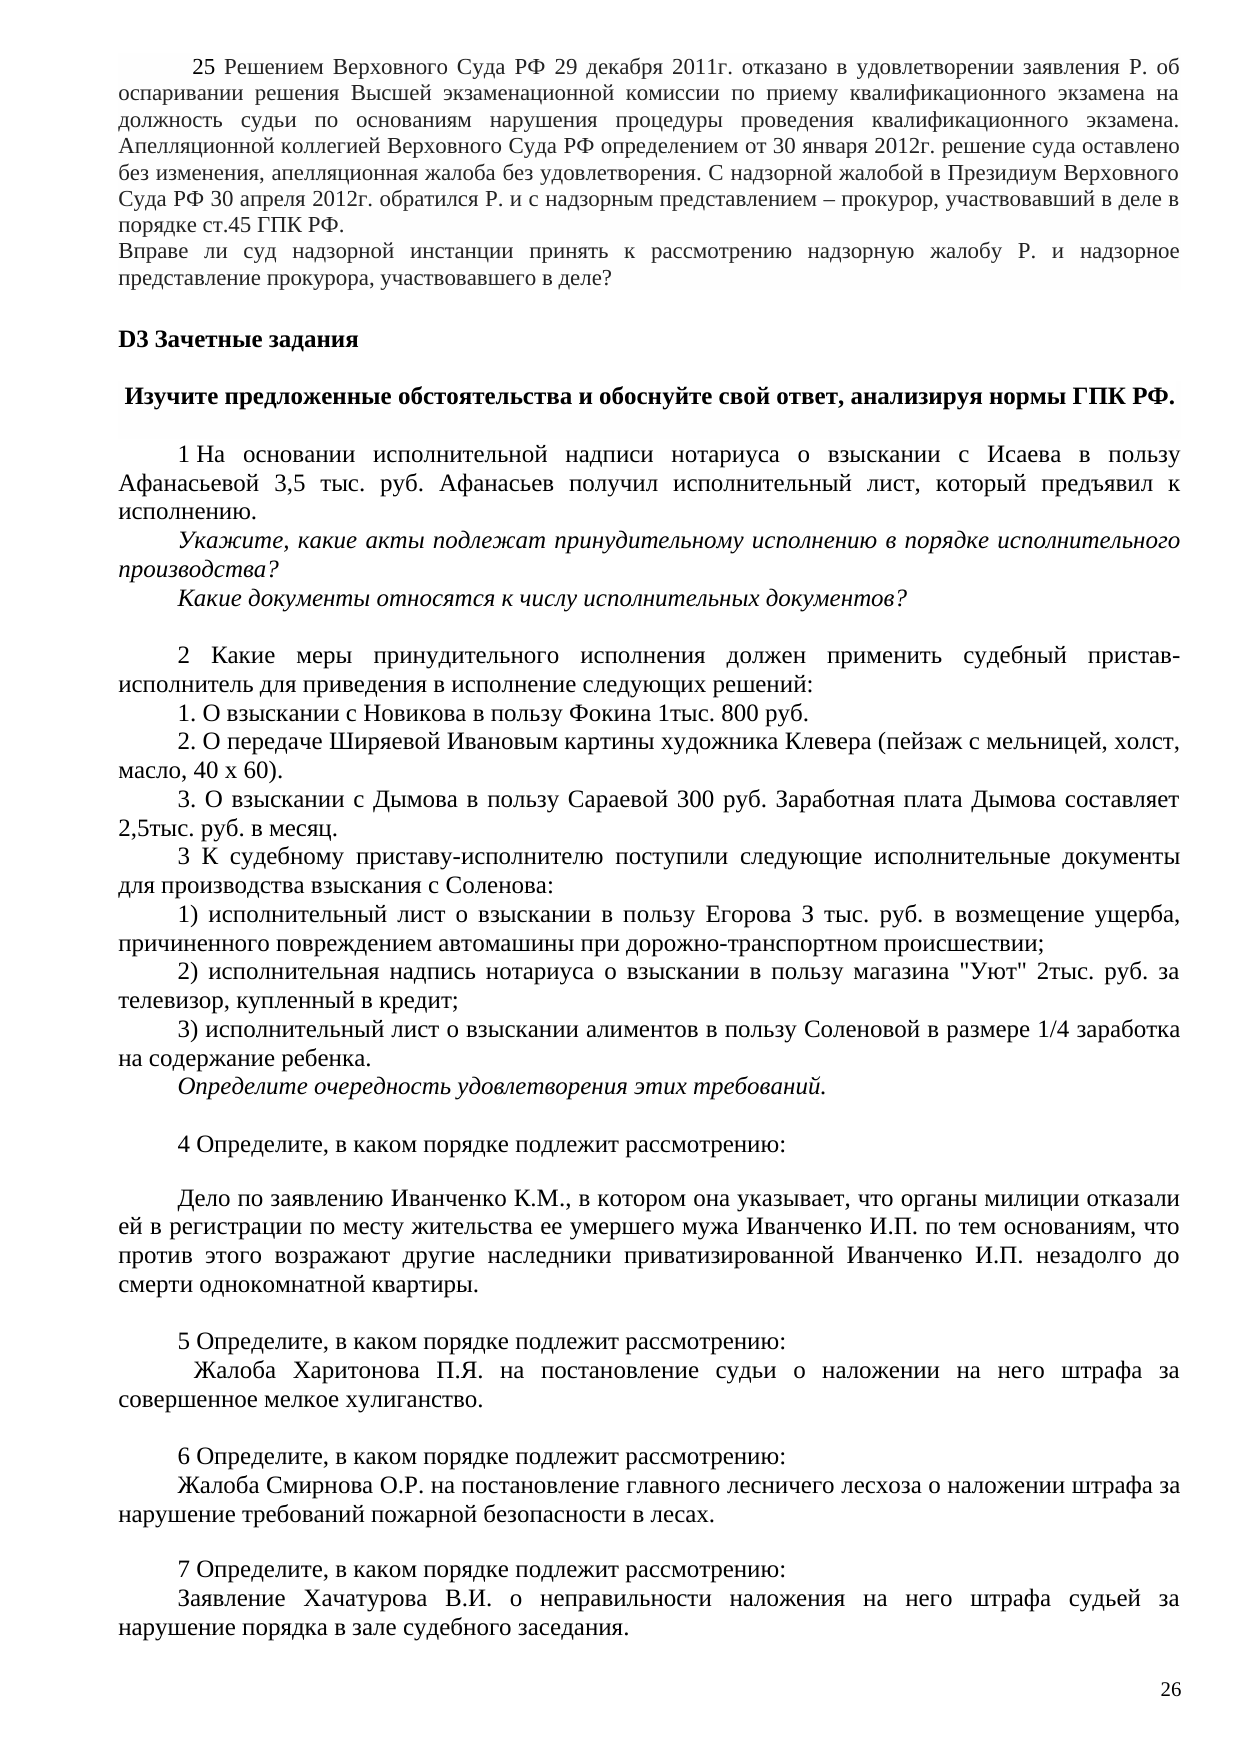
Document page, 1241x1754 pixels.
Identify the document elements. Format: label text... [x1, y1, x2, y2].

text Какие документы относятся к числу исполнительных документов? [118, 583, 1181, 611]
text 6 Определите, в каком порядке подлежит рассмотрению: [118, 1441, 1181, 1470]
text Определите очередность удовлетворения этих требований. [118, 1071, 1181, 1100]
text 4 Определите, в каком порядке подлежит рассмотрению: [118, 1129, 1181, 1158]
text 2 Какие меры принудительного исполнения должен применить судебный пристав-исполнитель для приведения в исполнение следующих решений: [118, 640, 1181, 698]
text Укажите, какие акты подлежат принудительному исполнению в порядке исполнительного производства? [118, 525, 1181, 583]
text 3. О взыскании с Дымова в пользу Сараевой 300 руб. Заработная плата Дымова составляет 2,5тыс. руб. в месяц. [118, 784, 1181, 841]
text 1. О взыскании с Новикова в пользу Фокина 1тыс. 800 руб. [118, 698, 1181, 726]
text Заявление Хачатурова В.И. о неправильности наложения на нeго штрафа судьей за нарушение порядка в зале судебного заседания. [118, 1583, 1181, 1640]
text 25 Решением Верховного Суда РФ 29 декабря 2011г. отказано в удовлетворении заявления Р. об оспаривании решения Высшей экзаменационной комиссии по приему квалификационного экзамена на должность судьи по основаниям нарушения процедуры проведения квалификационного экзамена. Апелляционной коллегией Верховного Суда РФ определением от 30 января 2012г. решение суда оставлено без изменения, апелляционная жалоба без удовлетворения. С надзорной жалобой в Президиум Верховного Суда РФ 30 апреля 2012г. обратился Р. и с надзорным представлением – прокурор, участвовавший в деле в порядке ст.45 ГПК РФ. [118, 53, 1181, 238]
text 2) исполнительная надпись нотариуса о взыскании в пользу магазина "Уют" 2тыс. руб. за телевизор, купленный в кредит; [118, 956, 1181, 1014]
text Жалоба Смирнова О.Р. на постановление главного лесничего лесхоза о наложении штрафа за нарушение требований пожарной безопасности в лесах. [118, 1470, 1181, 1528]
text 1 На основании исполнительной надписи нотариуса о взыскании с Исаева в пользу Афанасьевой 3,5 тыс. руб. Афанасьев получил исполнительный лист, который предъявил к исполнению. [118, 439, 1181, 525]
text D3 Зачетные задания [118, 324, 1181, 353]
text Вправе ли суд надзорной инстанции принять к рассмотрению надзорную жалобу Р. и надзорное представление прокурора, участвовавшего в деле? [118, 238, 1181, 290]
text 2. О передаче Ширяевой Ивановым картины художника Клевера (пейзаж с мельницей, холст, масло, 40 х 60). [118, 726, 1181, 784]
text Жалоба Харитонова П.Я. на постановление судьи о наложении на него штрафа за совершенное мелкое хулиганство. [118, 1355, 1181, 1413]
text 3) исполнительный лист о взыскании алиментов в пользу Соленовой в размере 1/4 заработка на содержание ребенка. [118, 1014, 1181, 1071]
text 1) исполнительный лист о взыскании в пользу Егорова З тыс. руб. в возмещение ущерба, причиненного повреждением автомашины при дорожно-транспортном происшествии; [118, 899, 1181, 956]
text 3 К судебному приставу-исполнителю поступили следующие исполнительные документы для производства взыскания с Соленова: [118, 841, 1181, 899]
text 7 Определите, в каком порядке подлежит рассмотрению: [118, 1554, 1181, 1583]
text 5 Определите, в каком порядке подлежит рассмотрению: [118, 1326, 1181, 1355]
text Дело по заявлению Иванченко К.М., в котором она указывает, что органы милиции отказали ей в регистрации по месту жительства ее умершего мужа Иванченко И.П. по тем основаниям, что против этого возражают другие наследники приватизированной Иванченко И.П. незадолго до смерти однокомнатной квартиры. [118, 1183, 1181, 1298]
